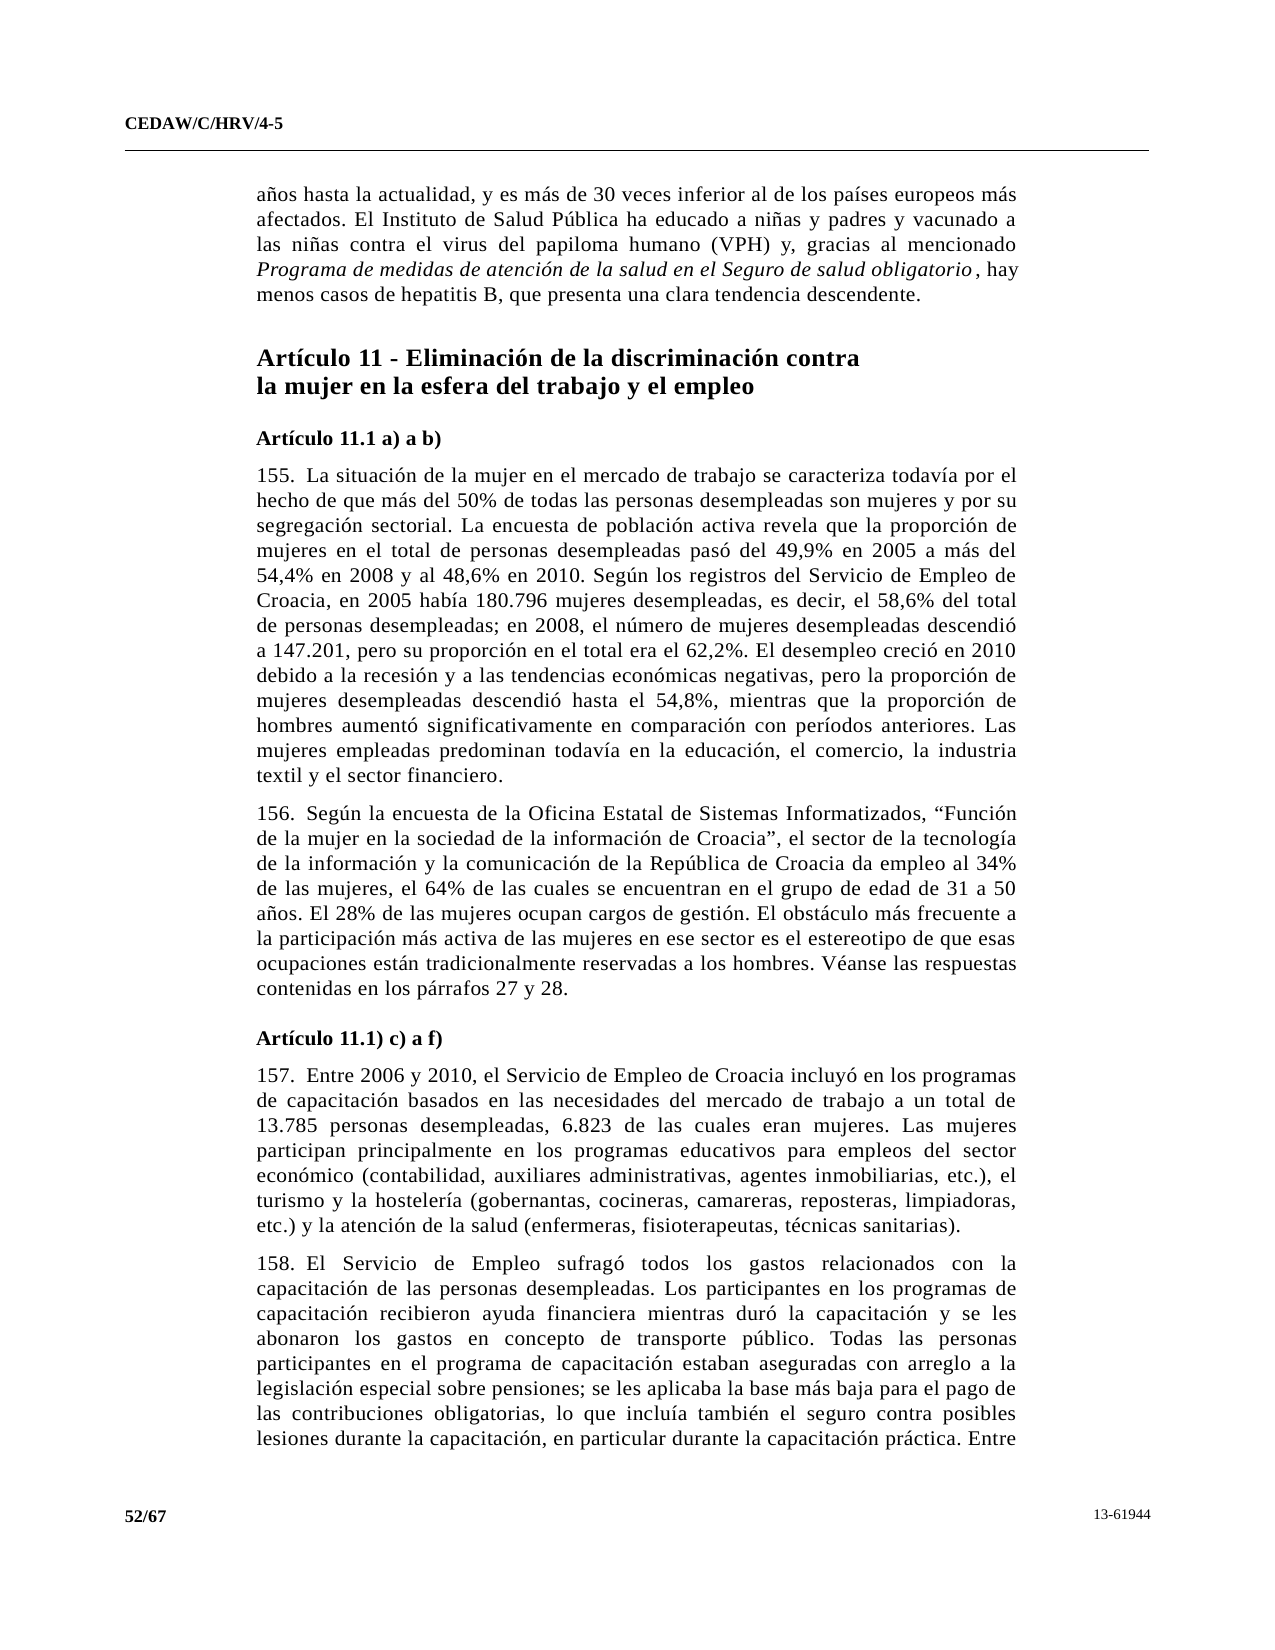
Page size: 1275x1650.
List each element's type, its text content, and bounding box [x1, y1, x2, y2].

text Artículo 11.1 a) a b) [124, 425, 1019, 450]
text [256, 181, 1018, 306]
text 155. La situación de la mujer en el mercado de trabajo se caracteriza todavía por el hecho de que más del 50% de todas las personas desempleadas son mujeres y por su segregación sectorial. La encuesta de población activa revela que la proporción de mujeres en el total de personas desempleadas pasó del 49,9% en 2005 a más del 54,4% en 2008 y al 48,6% en 2010. Según los registros del Servicio de Empleo de Croacia, en 2005 había 180.796 mujeres desempleadas, es decir, el 58,6% del total de personas desempleadas; en 2008, el número de mujeres desempleadas descendió a 147.201, pero su proporción en el total era el 62,2%. El desempleo creció en 2010 debido a la recesión y a las tendencias económicas negativas, pero la proporción de mujeres desempleadas descendió hasta el 54,8%, mientras que la proporción de hombres aumentó significativamente en comparación con períodos anteriores. Las mujeres empleadas predominan todavía en la educación, el comercio, la industria textil y el sector financiero. [256, 463, 1018, 788]
text 157. Entre 2006 y 2010, el Servicio de Empleo de Croacia incluyó en los programas de capacitación basados en las necesidades del mercado de trabajo a un total de 13.785 personas desempleadas, 6.823 de las cuales eran mujeres. Las mujeres participan principalmente en los programas educativos para empleos del sector económico (contabilidad, auxiliares administrativas, agentes inmobiliarias, etc.), el turismo y la hostelería (gobernantas, cocineras, camareras, reposteras, limpiadoras, etc.) y la atención de la salud (enfermeras, fisioterapeutas, técnicas sanitarias). [256, 1063, 1018, 1238]
text 156. Según la encuesta de la Oficina Estatal de Sistemas Informatizados, “Función de la mujer en la sociedad de la información de Croacia”, el sector de la tecnología de la información y la comunicación de la República de Croacia da empleo al 34% de las mujeres, el 64% de las cuales se encuentran en el grupo de edad de 31 a 50 años. El 28% de las mujeres ocupan cargos de gestión. El obstáculo más frecuente a la participación más activa de las mujeres en ese sector es el estereotipo de que esas ocupaciones están tradicionalmente reservadas a los hombres. Véanse las respuestas contenidas en los párrafos 27 y 28. [256, 800, 1018, 1000]
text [256, 1250, 1018, 1450]
text Artículo 11.1) c) a f) [124, 1025, 1019, 1050]
text Artículo 11 - Eliminación de la discriminación contra la mujer en la esfera del trabajo y el empleo [124, 344, 886, 400]
